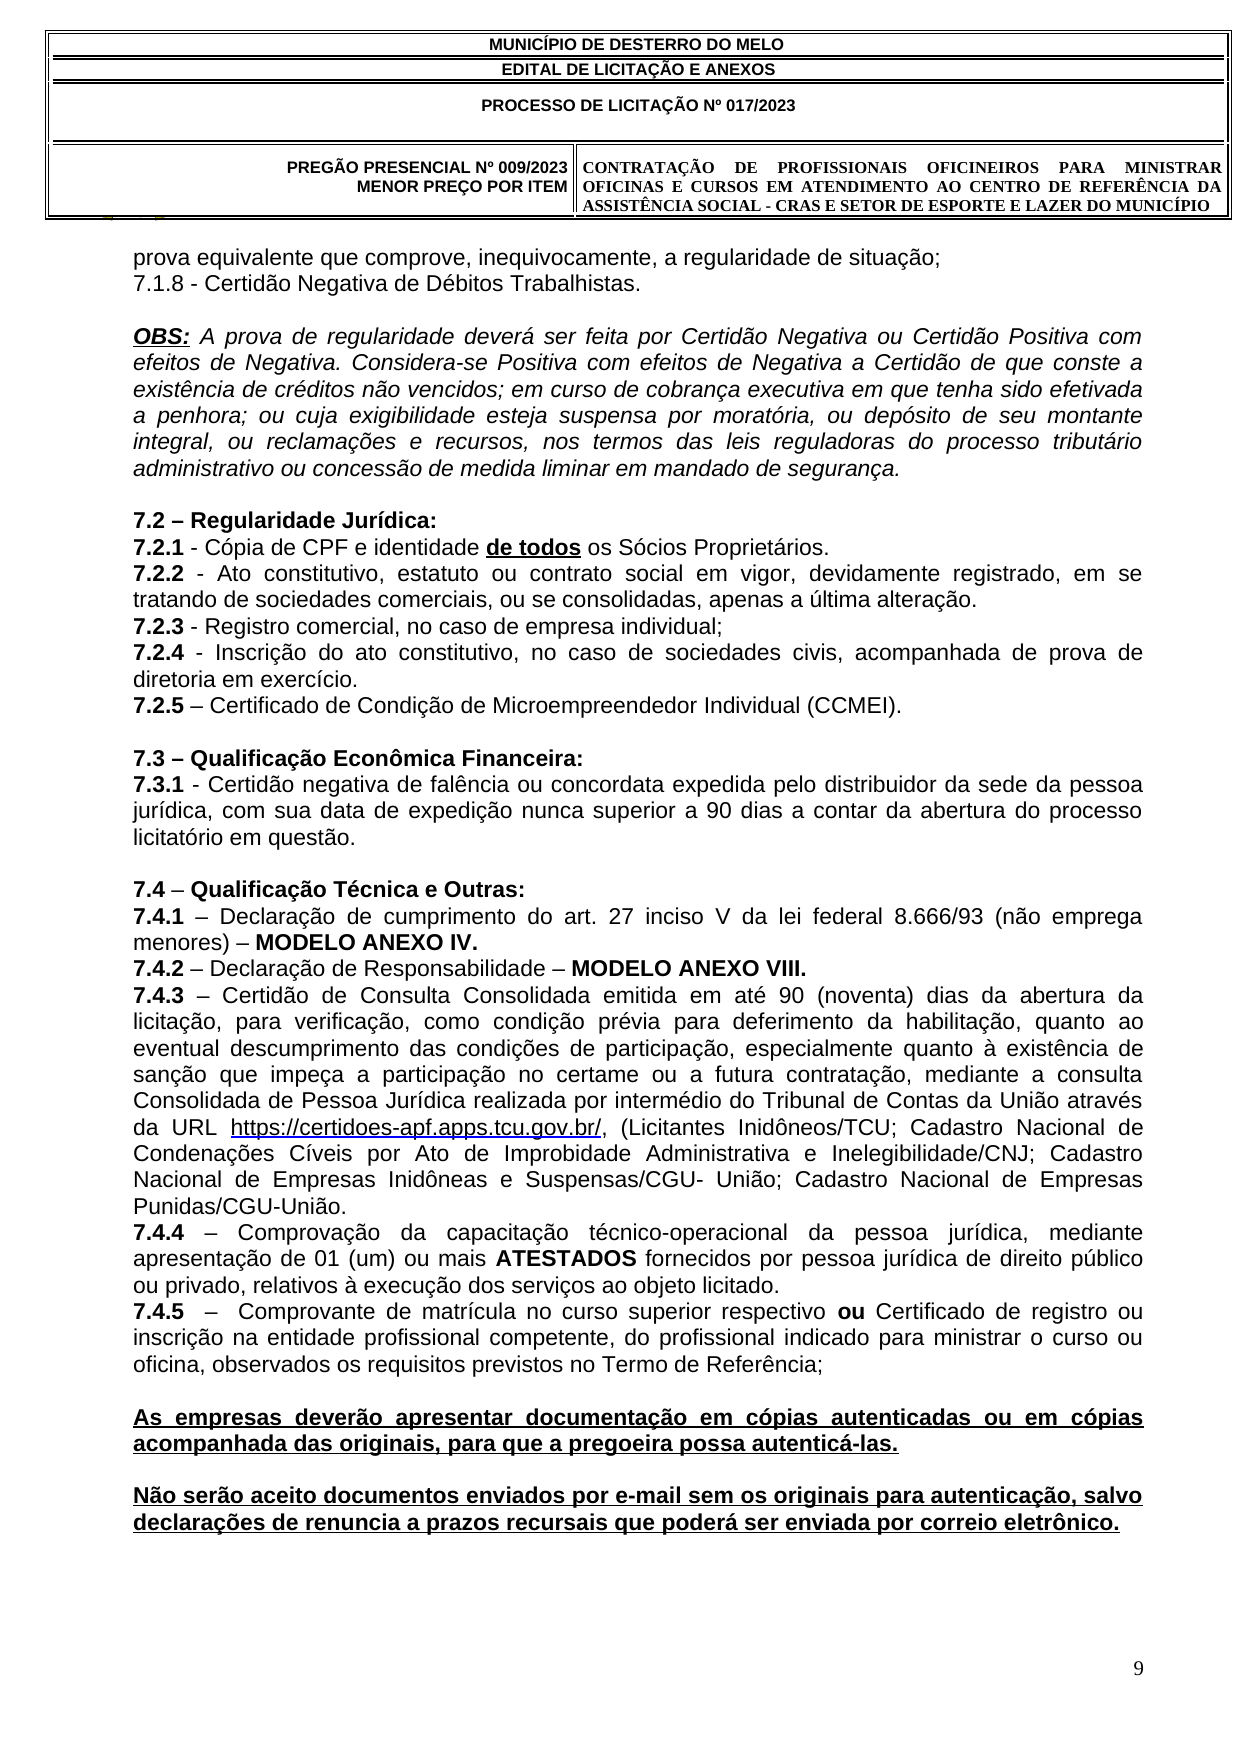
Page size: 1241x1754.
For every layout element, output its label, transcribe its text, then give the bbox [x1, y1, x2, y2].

text 7.3.1 - Certidão negativa de falência ou concordata expedida pelo distribuidor da sede da pessoa jurídica, com sua data de expedição nunca superior a 90 dias a contar da abertura do processo licitatório em questão. [133, 771, 1144, 850]
text Não serão aceito documentos enviados por e-mail sem os originais para autenticação, salvo declarações de renuncia a prazos recursais que poderá ser enviada por correio eletrônico. [133, 1482, 1144, 1535]
text 7.3 – Qualificação Econômica Financeira: [133, 744, 1144, 771]
text 7.2.5 – Certificado de Condição de Microempreendedor Individual (CCMEI). [133, 692, 1144, 718]
text 7.4.2 – Declaração de Responsabilidade – MODELO ANEXO VIII. [133, 955, 1144, 982]
text 7.4.1 – Declaração de cumprimento do art. 27 inciso V da lei federal 8.666/93 (não emprega menores) – MODELO ANEXO IV. [133, 903, 1144, 955]
text 7.4.4 – Comprovação da capacitação técnico-operacional da pessoa jurídica, mediante apresentação de 01 (um) ou mais ATESTADOS fornecidos por pessoa jurídica de direito público ou privado, relativos à execução dos serviços ao objeto licitado. [133, 1219, 1144, 1298]
text As empresas deverão apresentar documentação em cópias autenticadas ou em cópias acompanhada das originais, para que a pregoeira possa autenticá-las. [133, 1403, 1144, 1426]
text 7.2 – Regularidade Jurídica: [133, 507, 1144, 534]
text 7.1.8 - Certidão Negativa de Débitos Trabalhistas. [133, 270, 1144, 297]
text 7.4 – Qualificação Técnica e Outras: [133, 876, 1144, 903]
text 7.4.3 – Certidão de Consulta Consolidada emitida em até 90 (noventa) dias da abertura da licitação, para verificação, como condição prévia para deferimento da habilitação, quanto ao eventual descumprimento das condições de participação, especialmente quanto à existência de sanção que impeça a participação no certame ou a futura contratação, mediante a consulta Consolidada de Pessoa Jurídica realizada por intermédio do Tribunal de Contas da União através da URL https://certidoes-apf.apps.tcu.gov.br/, (Licitantes Inidôneos/TCU; Cadastro Nacional de Condenações Cíveis por Ato de Improbidade Administrativa e Inelegibilidade/CNJ; Cadastro Nacional de Empresas Inidôneas e Suspensas/CGU- União; Cadastro Nacional de Empresas Punidas/CGU-União. [133, 982, 1144, 1219]
text 7.2.4 - Inscrição do ato constitutivo, no caso de sociedades civis, acompanhada de prova de diretoria em exercício. [133, 639, 1144, 692]
text 7.2.1 - Cópia de CPF e identidade de todos os Sócios Proprietários. [133, 534, 1144, 560]
text 7.2.3 - Registro comercial, no caso de empresa individual; [133, 613, 1144, 639]
text 7.4.5 – Comprovante de matrícula no curso superior respectivo ou Certificado de registro ou inscrição na entidade profissional competente, do profissional indicado para ministrar o curso ou oficina, observados os requisitos previstos no Termo de Referência; [133, 1298, 1144, 1377]
picture [52, 220, 216, 231]
text 7.2.2 - Ato constitutivo, estatuto ou contrato social em vigor, devidamente registrado, em se tratando de sociedades comerciais, ou se consolidadas, apenas a última alteração. [133, 560, 1144, 613]
text OBS: A prova de regularidade deverá ser feita por Certidão Negativa ou Certidão Positiva com efeitos de Negativa. Considera-se Positiva com efeitos de Negativa a Certidão de que conste a existência de créditos não vencidos; em curso de cobrança executiva em que tenha sido efetivada a penhora; ou cuja exigibilidade esteja suspensa por moratória, ou depósito de seu montante integral, ou reclamações e recursos, nos termos das leis reguladoras do processo tributário administrativo ou concessão de medida liminar em mandado de segurança. [133, 323, 1144, 481]
text As empresas deverão apresentar documentação em cópias autenticadas ou em cópias acompanhada das originais, para que a pregoeira possa autenticá-las. [133, 1428, 1144, 1456]
